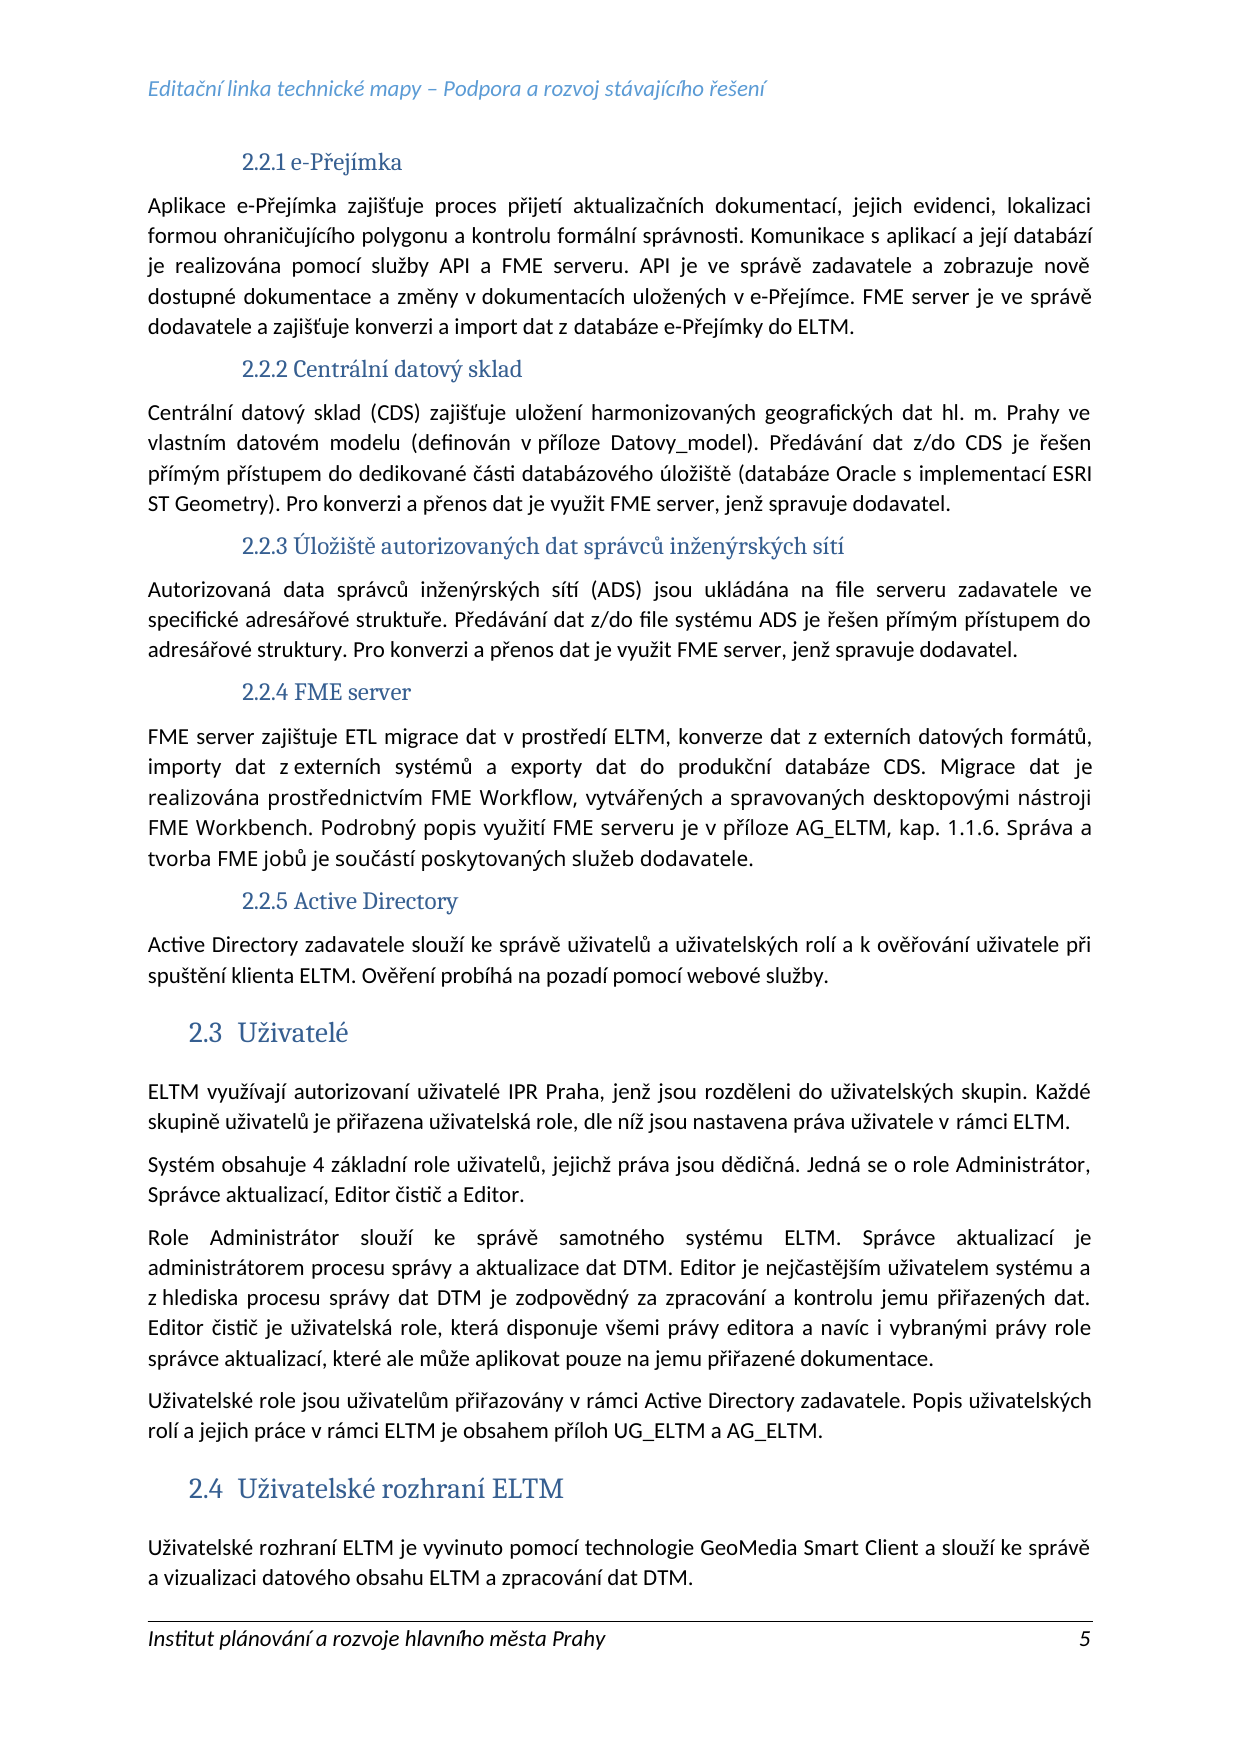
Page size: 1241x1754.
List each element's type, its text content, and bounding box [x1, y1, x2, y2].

subtitle Centrální datový sklad [223, 355, 1093, 383]
subtitle Active Directory [223, 887, 1093, 916]
text ELTM využívají autorizovaní uživatelé IPR Praha, jenž jsou rozděleni do uživatelských skupin. Každé skupině uživatelů je přiřazena uživatelská role, dle níž jsou nastavena práva uživatele v rámci ELTM. [148, 1077, 1093, 1135]
subtitle Úložiště autorizovaných dat správců inženýrských sítí [223, 532, 1093, 560]
text Uživatelské role jsou uživatelům přiřazovány v rámci Active Directory zadavatele. Popis uživatelských rolí a jejich práce v rámci ELTM je obsahem příloh UG_ELTM a AG_ELTM. [148, 1386, 1093, 1445]
text Autorizovaná data správců inženýrských sítí (ADS) jsou ukládána na file serveru zadavatele ve specifické adresářové struktuře. Předávání dat z/do file systému ADS je řešen přímým přístupem do adresářové struktury. Pro konverzi a přenos dat je využit FME server, jenž spravuje dodavatel. [148, 575, 1093, 663]
subtitle Uživatelské rozhraní ELTM [189, 1472, 1093, 1505]
text FME server zajištuje ETL migrace dat v prostředí ELTM, konverze dat z externích datových formátů, importy dat z externích systémů a exporty dat do produkční databáze CDS. Migrace dat je realizována prostřednictvím FME Workflow, vytvářených a spravovaných desktopovými nástroji FME Workbench. Podrobný popis využití FME serveru je v příloze AG_ELTM, kap. 1.1.6. Správa a tvorba FME jobů je součástí poskytovaných služeb dodavatele. [148, 722, 1093, 872]
text Role Administrátor slouží ke správě samotného systému ELTM. Správce aktualizací je administrátorem procesu správy a aktualizace dat DTM. Editor je nejčastějším uživatelem systému a z hlediska procesu správy dat DTM je zodpovědný za zpracování a kontrolu jemu přiřazených dat. Editor čistič je uživatelská role, která disponuje všemi právy editora a navíc i vybranými právy role správce aktualizací, které ale může aplikovat pouze na jemu přiřazené dokumentace. [148, 1223, 1093, 1372]
subtitle Uživatelé [189, 1016, 1093, 1049]
text Centrální datový sklad (CDS) zajišťuje uložení harmonizovaných geografických dat hl. m. Prahy ve vlastním datovém modelu (definován v příloze Datovy_model). Předávání dat z/do CDS je řešen přímým přístupem do dedikované části databázového úložiště (databáze Oracle s implementací ESRI ST Geometry). Pro konverzi a přenos dat je využit FME server, jenž spravuje dodavatel. [148, 398, 1093, 517]
subtitle FME server [223, 678, 1093, 707]
text Uživatelské rozhraní ELTM je vyvinuto pomocí technologie GeoMedia Smart Client a slouží ke správě a vizualizaci datového obsahu ELTM a zpracování dat DTM. [148, 1533, 1093, 1591]
subtitle e-Přejímka [223, 148, 1093, 176]
text Active Directory zadavatele slouží ke správě uživatelů a uživatelských rolí a k ověřování uživatele při spuštění klienta ELTM. Ověření probíhá na pozadí pomocí webové služby. [148, 931, 1093, 989]
text Systém obsahuje 4 základní role uživatelů, jejichž práva jsou dědičná. Jedná se o role Administrátor, Správce aktualizací, Editor čistič a Editor. [148, 1150, 1093, 1208]
text Aplikace e-Přejímka zajišťuje proces přijetí aktualizačních dokumentací, jejich evidenci, lokalizaci formou ohraničujícího polygonu a kontrolu formální správnosti. Komunikace s aplikací a její databází je realizována pomocí služby API a FME serveru. API je ve správě zadavatele a zobrazuje nově dostupné dokumentace a změny v dokumentacích uložených v e-Přejímce. FME server je ve správě dodavatele a zajišťuje konverzi a import dat z databáze e-Přejímky do ELTM. [148, 191, 1093, 340]
